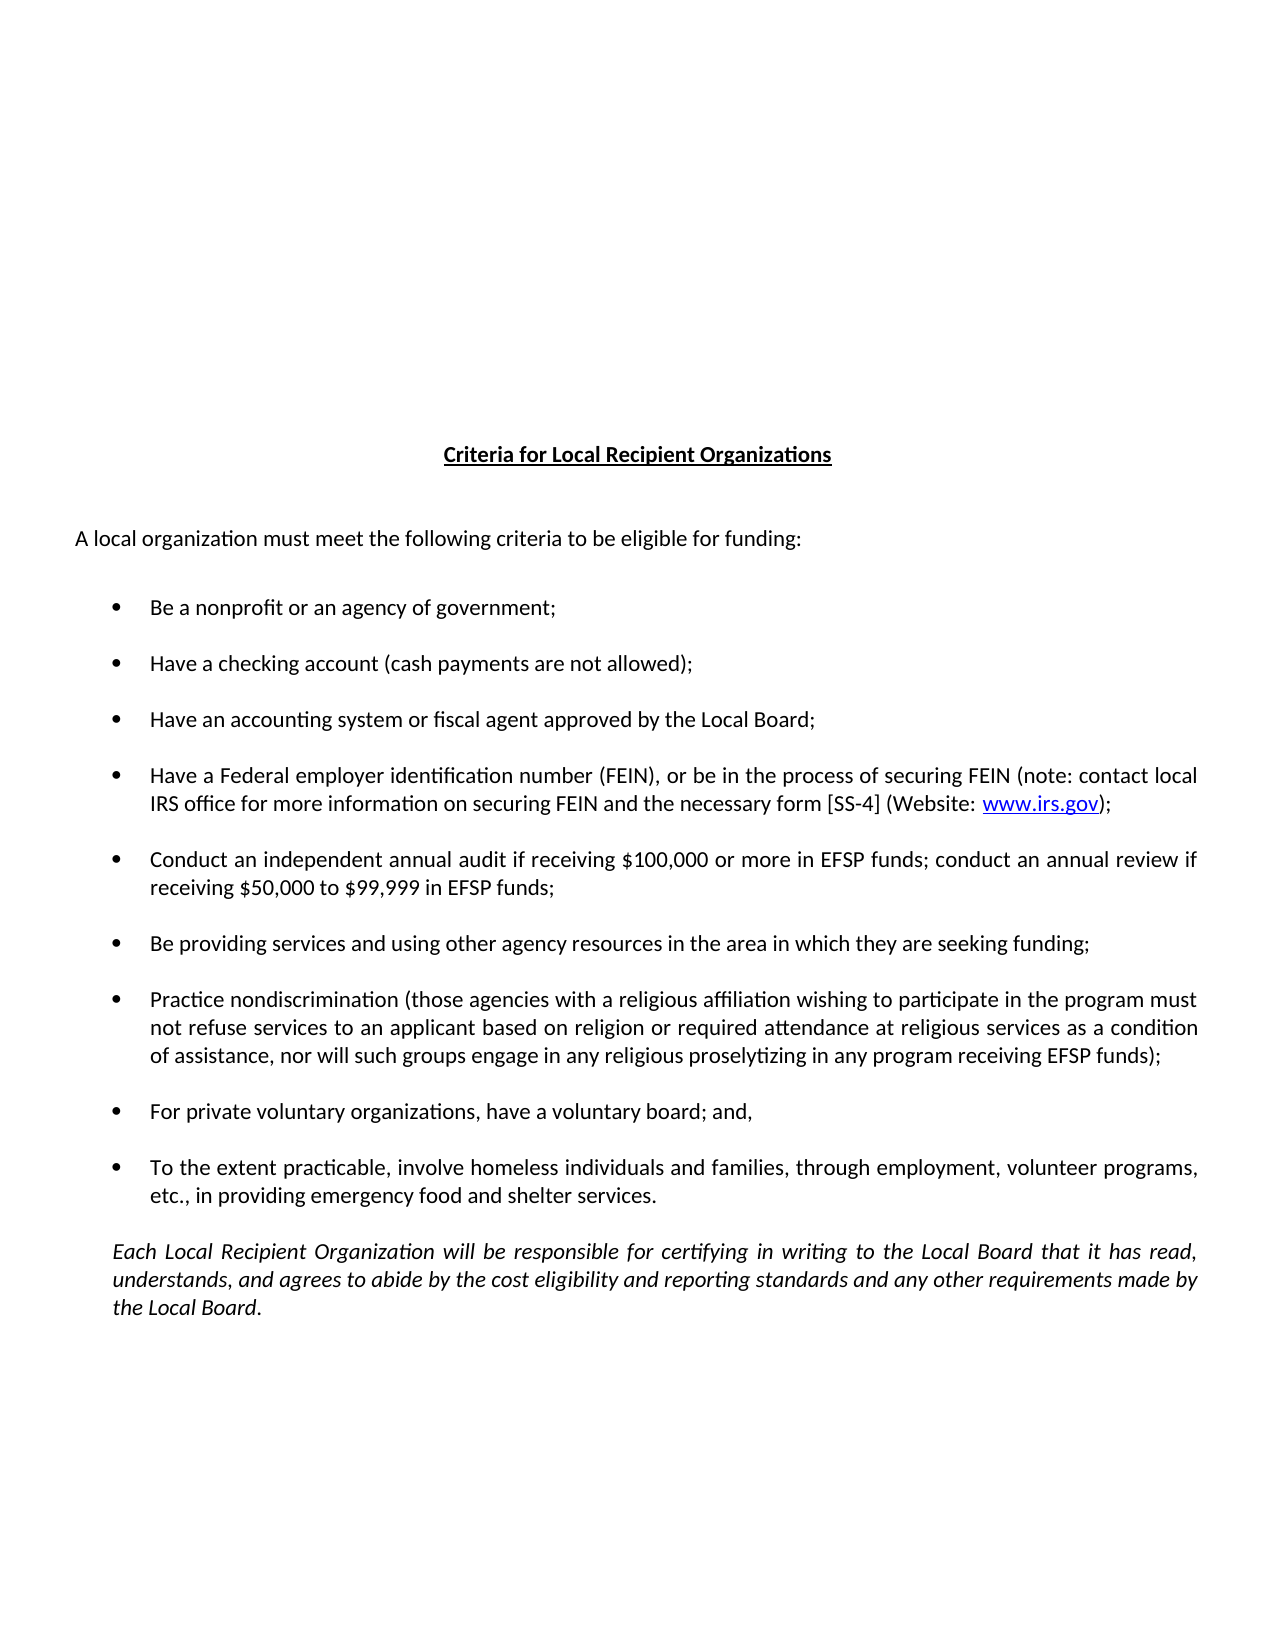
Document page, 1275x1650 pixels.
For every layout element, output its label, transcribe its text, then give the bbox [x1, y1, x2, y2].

list For private voluntary organizations, have a voluntary board; and, [112, 1097, 1200, 1125]
list Conduct an independent annual audit if receiving $100,000 or more in EFSP funds; conduct an annual review if receiving $50,000 to $99,999 in EFSP funds; [112, 845, 1200, 901]
text A local organization must meet the following criteria to be eligible for funding: [75, 524, 1200, 552]
list Have an accounting system or fiscal agent approved by the Local Board; [112, 705, 1200, 733]
list Practice nondiscrimination (those agencies with a religious affiliation wishing to participate in the program must not refuse services to an applicant based on religion or required attendance at religious services as a condition of assistance, nor will such groups engage in any religious proselytizing in any program receiving EFSP funds); [112, 985, 1200, 1069]
list Have a Federal employer identification number (FEIN), or be in the process of securing FEIN (note: contact local IRS office for more information on securing FEIN and the necessary form [SS-4] (Website: www.irs.gov); [112, 761, 1200, 817]
list Be providing services and using other agency resources in the area in which they are seeking funding; [112, 929, 1200, 957]
title Criteria for Local Recipient Organizations [75, 440, 1200, 468]
list Be a nonprofit or an agency of government; [112, 593, 1200, 621]
list To the extent practicable, involve homeless individuals and families, through employment, volunteer programs, etc., in providing emergency food and shelter services. [112, 1153, 1200, 1209]
text Each Local Recipient Organization will be responsible for certifying in writing to the Local Board that it has read, understands, and agrees to abide by the cost eligibility and reporting standards and any other requirements made by the Local Board. [112, 1237, 1200, 1321]
list Have a checking account (cash payments are not allowed); [112, 649, 1200, 677]
